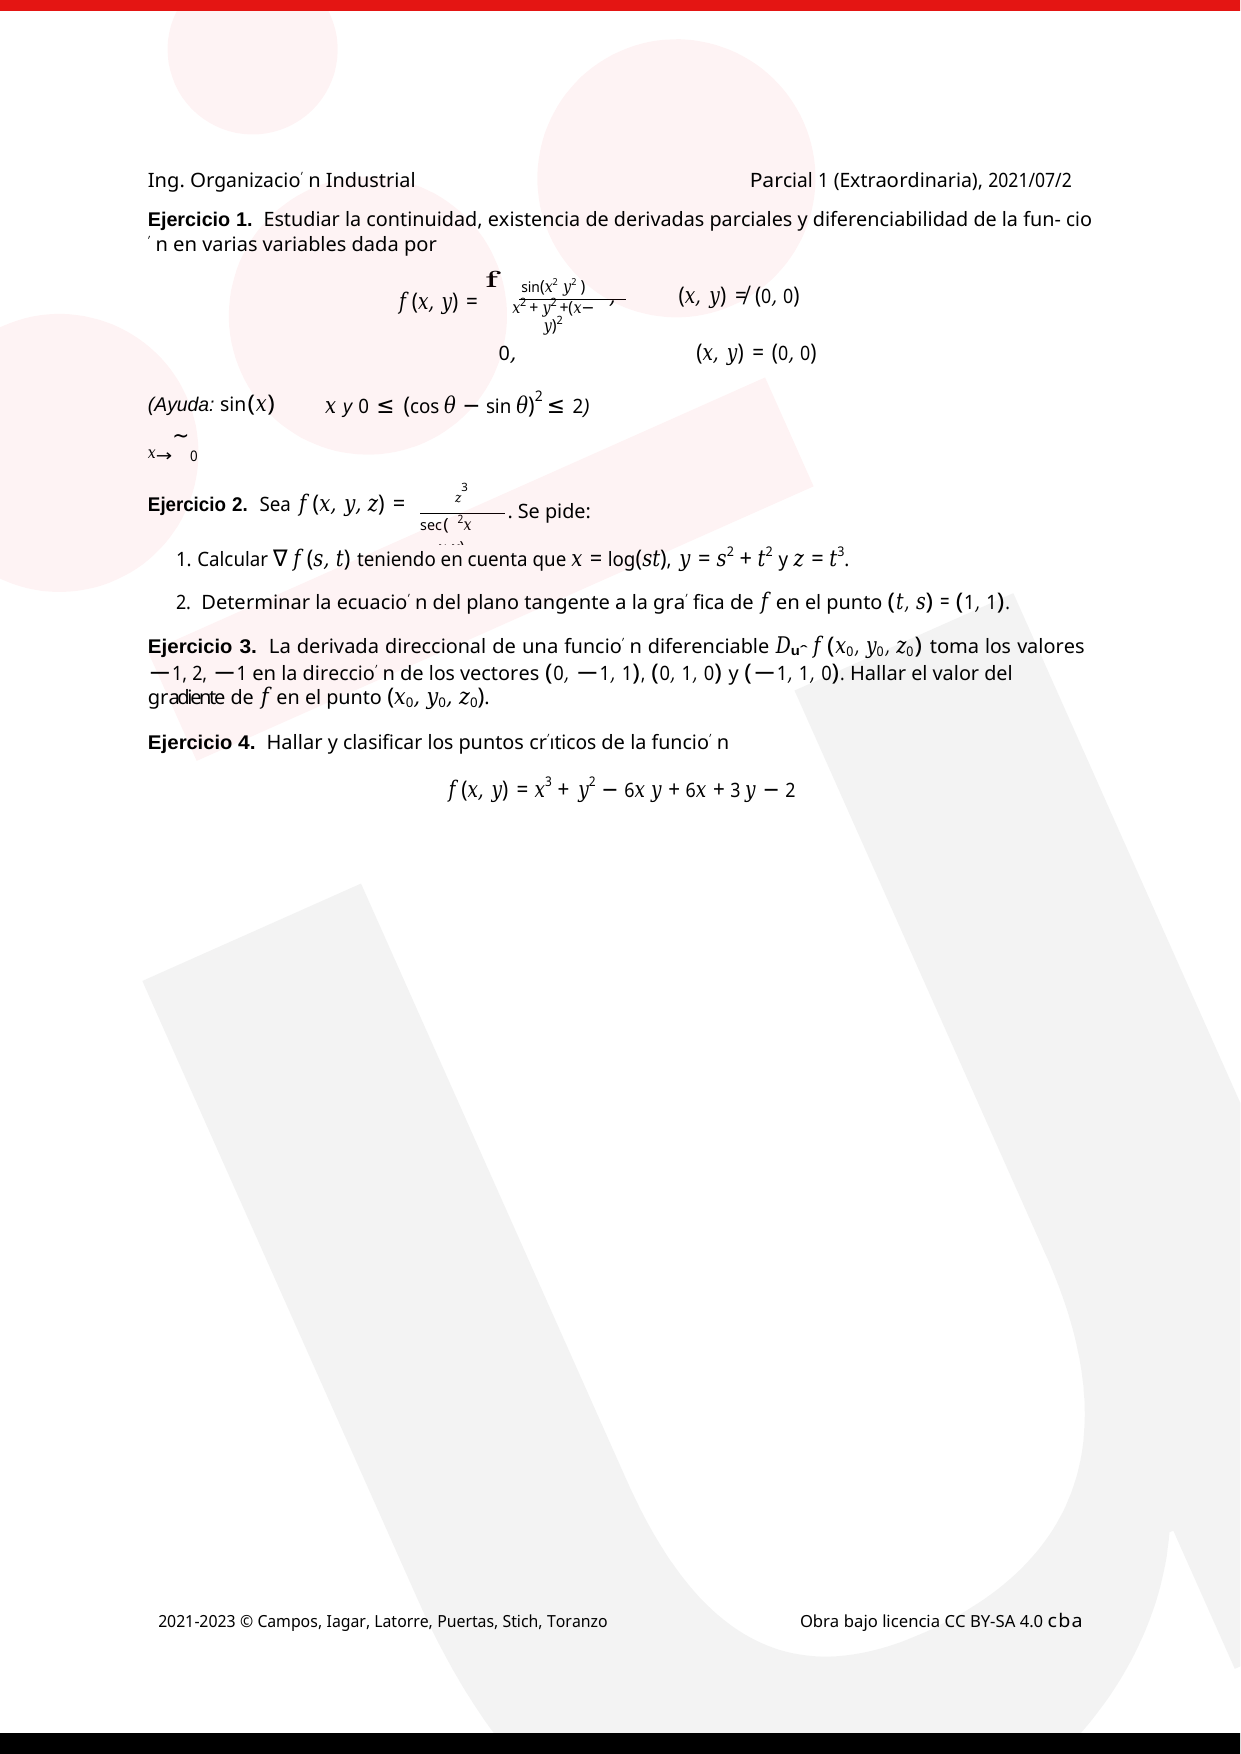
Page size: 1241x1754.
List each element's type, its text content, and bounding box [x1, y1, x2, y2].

text 𝑥2 + 𝑦2 +(𝑥− 𝑦)2 [501, 300, 606, 335]
text , (𝑥, 𝑦) ≠ (0, 0) [609, 279, 1151, 310]
text Ing. Organizacio´ n Industrial Parcial 1 (Extraordinaria), 2021/07/2 [148, 166, 1151, 193]
text 𝑥 y 0 ≤ (cos 𝜃 − sin 𝜃)2 ≤ 2) [325, 386, 1151, 420]
text Ejercicio 2. Sea 𝑓 (𝑥, 𝑦, 𝑧) = 𝑧3 [148, 479, 473, 518]
text 𝑓 (𝑥, 𝑦) = 𝑥3 + 𝑦2 − 6𝑥 𝑦 + 6𝑥 + 3 𝑦 − 2 [135, 772, 1108, 804]
text 𝑓 (𝑥, 𝑦) = [135, 291, 477, 314]
text (Ayuda: sin(𝑥) 𝑥→∼0 [148, 387, 318, 466]
text 2. Determinar la ecuacio´ n del plano tangente a la gra´ fica de 𝑓 en el punto (𝑡, 𝑠) = (1, 1). [176, 585, 1151, 616]
text sin(𝑥2 𝑦2 ) [500, 274, 606, 298]
text . Se pide: [507, 498, 1151, 524]
text Ejercicio 1. Estudiar la continuidad, existencia de derivadas parciales y diferenciabilidad de la fun- cio´ n en varias variables dada por [148, 207, 1093, 257]
text 2021-2023 © Campos, Iagar, Latorre, Puertas, Stich, Toranzo Obra bajo licencia CC BY-SA 4.0 cba [135, 1607, 1105, 1633]
text Ejercicio 4. Hallar y clasificar los puntos cr´ıticos de la funcio´ n [148, 728, 1151, 755]
text −1, 2, −1 en la direccio´ n de los vectores (0, −1, 1), (0, 1, 0) y (−1, 1, 0). Hallar el valor del gradiente de 𝑓 en el punto (𝑥0, 𝑦0, 𝑧0). [148, 660, 1093, 711]
text 1. Calcular ∇ 𝑓 (𝑠, 𝑡) teniendo en cuenta que 𝑥 = log(𝑠𝑡), 𝑦 = 𝑠2 + 𝑡2 y 𝑧 = 𝑡3. [176, 542, 1151, 573]
text Ejercicio 3. La derivada direccional de una funcio´ n diferenciable 𝐷uˆ 𝑓 (𝑥0, 𝑦0, 𝑧0) toma los valores [148, 628, 1151, 660]
text 0, (𝑥, 𝑦) = (0, 0) [498, 335, 1151, 367]
